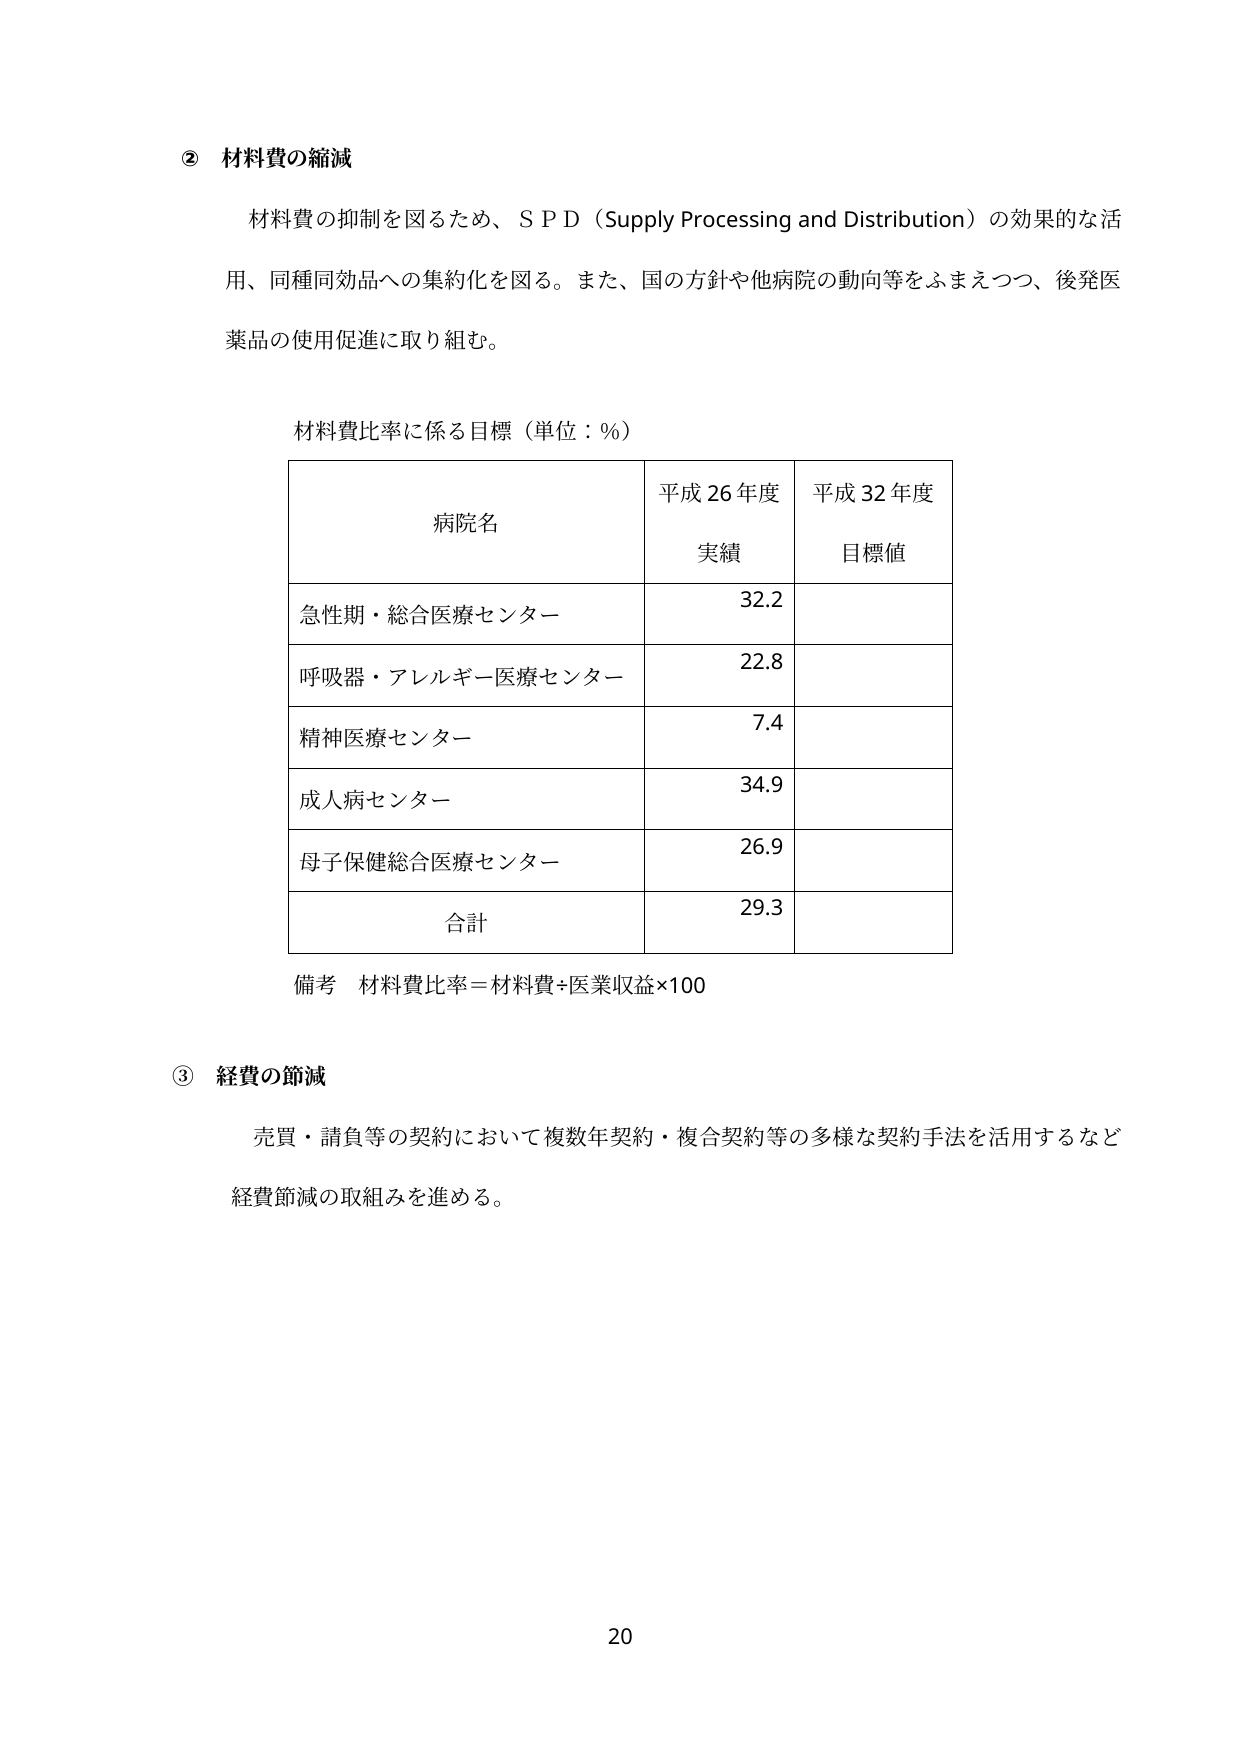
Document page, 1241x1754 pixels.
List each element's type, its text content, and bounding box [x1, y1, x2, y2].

table_cell 29.3 [645, 892, 794, 953]
table_cell 合計 [289, 892, 644, 953]
table_cell [795, 769, 952, 829]
text 材料費比率に係る目標（単位：％） [118, 400, 1122, 460]
table_cell 呼吸器・アレルギー医療センター [289, 645, 644, 706]
table_cell 32.2 [645, 584, 794, 644]
table_header 平成32年度 目標値 [795, 461, 952, 583]
table_cell [795, 892, 952, 953]
table_cell 7.4 [645, 707, 794, 768]
table_cell 急性期・総合医療センター [289, 584, 644, 644]
table_cell [795, 645, 952, 706]
table_header 病院名 [289, 461, 644, 583]
table_header 平成26年度 実績 [645, 461, 794, 583]
table_cell 母子保健総合医療センター [289, 830, 644, 891]
table_cell [795, 584, 952, 644]
table_cell 成人病センター [289, 769, 644, 829]
text ② 材料費の縮減 [181, 127, 1122, 188]
table_cell 26.9 [645, 830, 794, 891]
table_cell 精神医療センター [289, 707, 644, 768]
text 備考 材料費比率＝材料費÷医業収益×100 [118, 954, 1122, 1014]
table_cell 34.9 [645, 769, 794, 829]
text 材料費の抑制を図るため、ＳＰＤ（Supply Processing and Distribution）の効果的な活用、同種同効品への集約化を図る。また、国の方針や他病院の動向等をふまえつつ、後発医薬品の使用促進に取り組む。 [226, 188, 1122, 369]
table_cell [795, 830, 952, 891]
table_cell 22.8 [645, 645, 794, 706]
table_cell [795, 707, 952, 768]
text 売買・請負等の契約において複数年契約・複合契約等の多様な契約手法を活用するなど経費節減の取組みを進める。 [231, 1105, 1122, 1227]
text ③ 経費の節減 [118, 1045, 1122, 1105]
